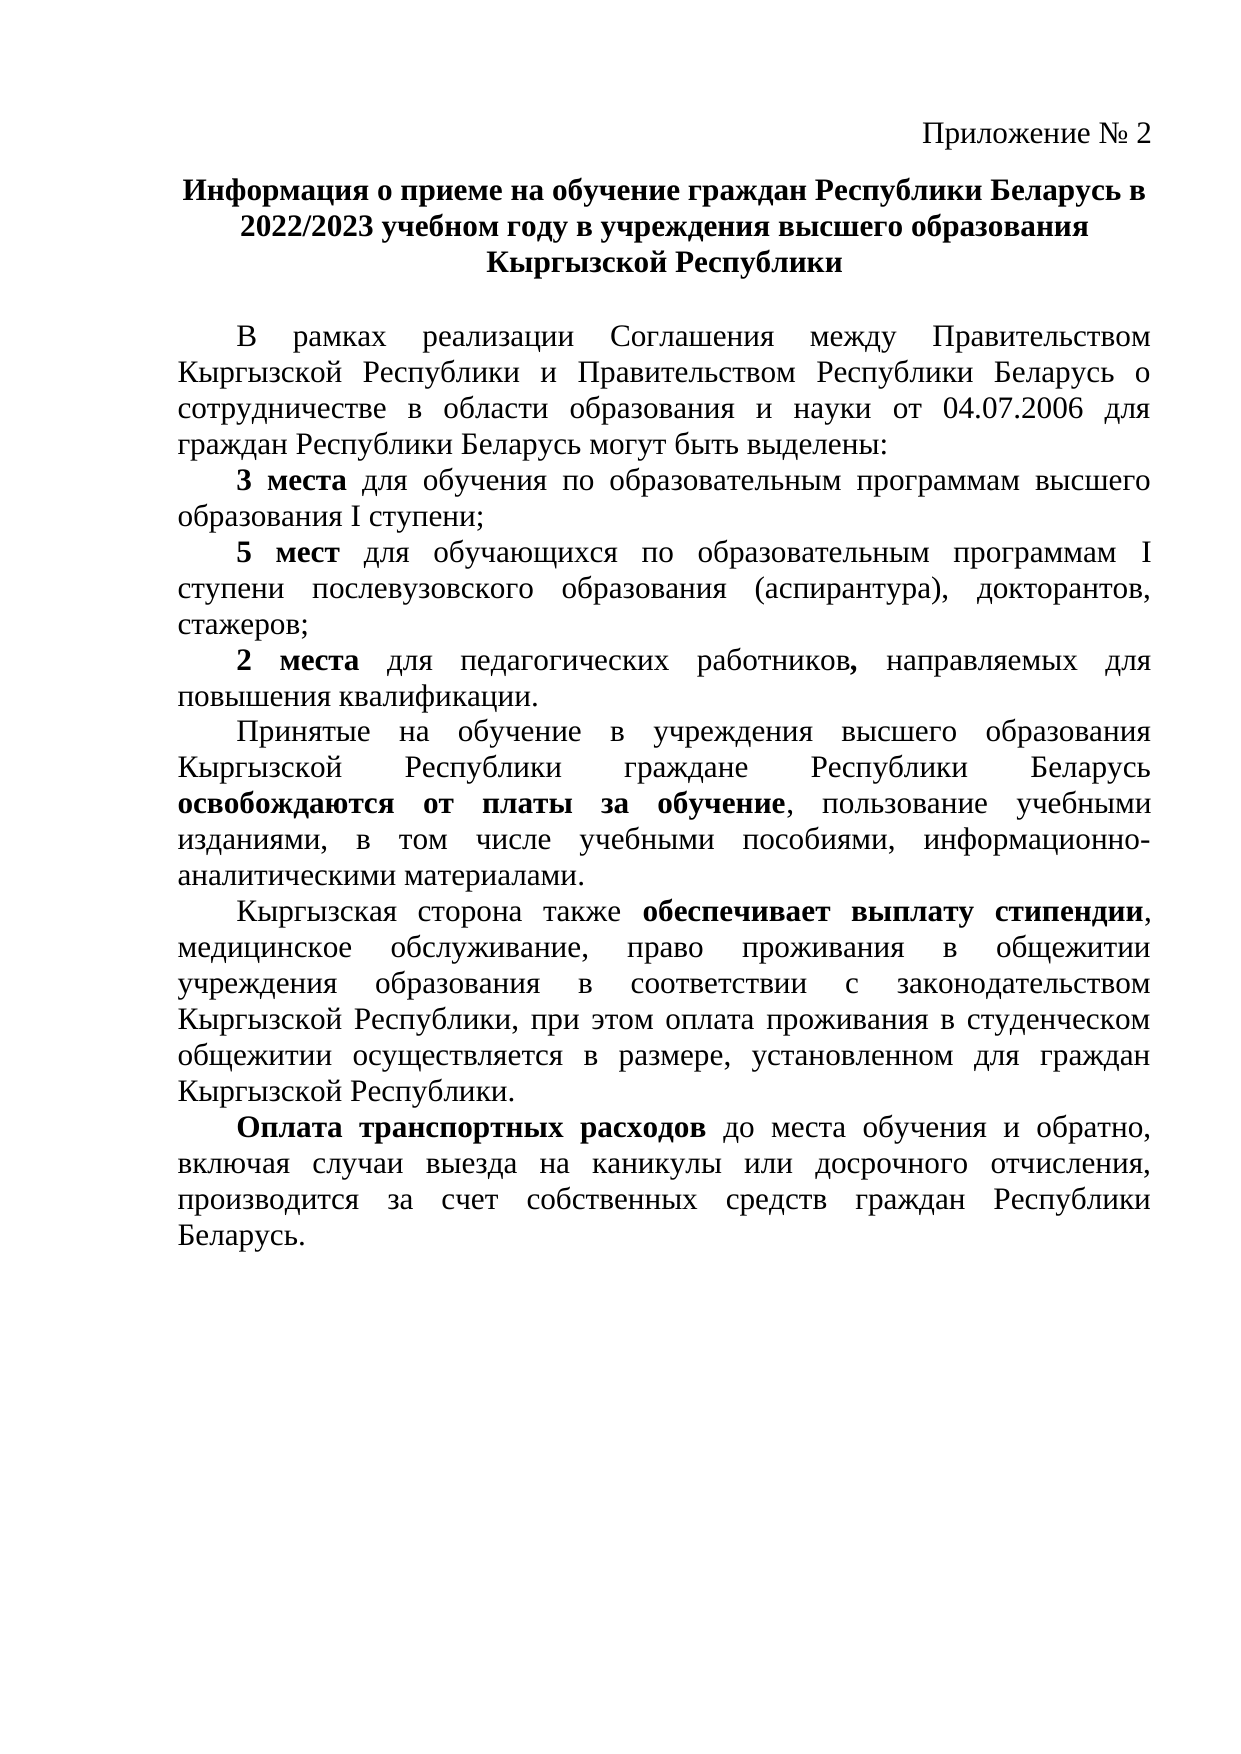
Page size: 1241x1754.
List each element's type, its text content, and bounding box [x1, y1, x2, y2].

text 5 мест для обучающихся по образовательным программам I ступени послевузовского образования (аспирантура), докторантов, стажеров; [177, 533, 1152, 641]
text Приложение № 2 [177, 118, 1152, 150]
text 2 места для педагогических работников, направляемых для повышения квалификации. [177, 641, 1152, 713]
text Принятые на обучение в учреждения высшего образования Кыргызской Республики граждане Республики Беларусь освобождаются от платы за обучение, пользование учебными изданиями, в том числе учебными пособиями, информационно-аналитическими материалами. [177, 713, 1152, 892]
text Информация о приеме на обучение граждан Республики Беларусь в 2022/2023 учебном году в учреждения высшего образования Кыргызской Республики [177, 171, 1152, 279]
text 3 места для обучения по образовательным программам высшего образования I ступени; [177, 461, 1152, 533]
text Оплата транспортных расходов до места обучения и обратно, включая случаи выезда на каникулы или досрочного отчисления, производится за счет собственных средств граждан Республики Беларусь. [177, 1108, 1152, 1252]
text Кыргызская сторона также обеспечивает выплату стипендии, медицинское обслуживание, право проживания в общежитии учреждения образования в соответствии с законодательством Кыргызской Республики, при этом оплата проживания в студенческом общежитии осуществляется в размере, установленном для граждан Кыргызской Республики. [177, 892, 1152, 1108]
text В рамках реализации Соглашения между Правительством Кыргызской Республики и Правительством Республики Беларусь о сотрудничестве в области образования и науки от 04.07.2006 для граждан Республики Беларусь могут быть выделены: [177, 317, 1152, 461]
